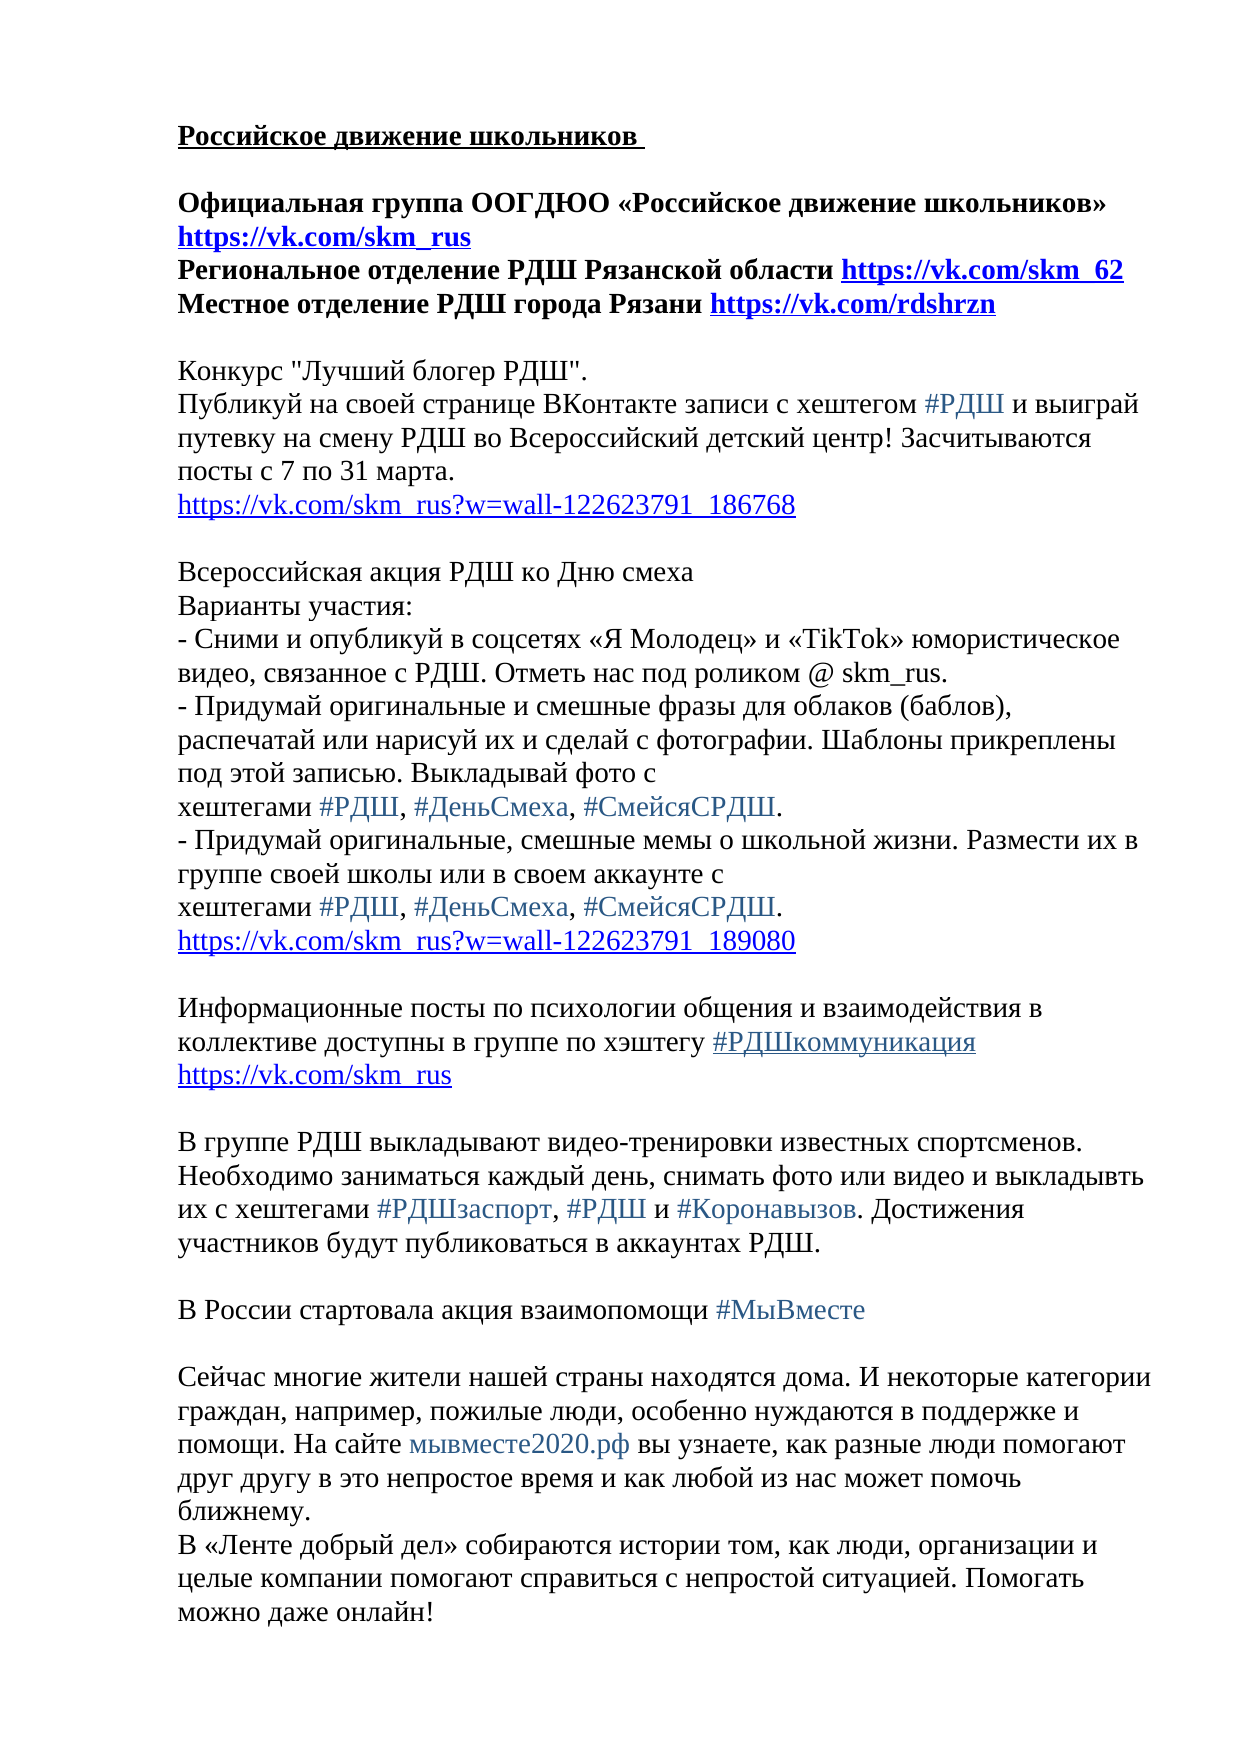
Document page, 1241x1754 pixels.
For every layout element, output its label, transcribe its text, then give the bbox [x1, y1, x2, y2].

text Российское движение школьников [177, 118, 1152, 152]
table_header Конкурс "Лучший блогер РДШ". Публикуй на своей странице ВКонтакте записи с хештегом #РДШ и выиграй путевку на смену РДШ во Всероссийский детский центр! Засчитываются посты с 7 по 31 марта. https://vk.com/skm_rus?w=wall-122623791_186768 [166, 353, 1163, 554]
text Местное отделение РДШ города Рязани https://vk.com/rdshrzn [177, 286, 1152, 319]
table_cell Информационные посты по психологии общения и взаимодействия в коллективе доступны в группе по хэштегу #РДШкоммуникация https://vk.com/skm_rus [166, 990, 1163, 1124]
text https://vk.com/skm_rus [177, 219, 1152, 252]
text Региональное отделение РДШ Рязанской области https://vk.com/skm_62 [177, 252, 1152, 286]
text Официальная группа ООГДЮО «Российское движение школьников» [177, 185, 1152, 219]
table_cell В группе РДШ выкладывают видео-тренировки известных спортсменов. Необходимо заниматься каждый день, снимать фото или видео и выкладывть их с хештегами #РДШзаспорт, #РДШ и #Коронавызов. Достижения участников будут публиковаться в аккаунтах РДШ. [166, 1124, 1163, 1292]
table_cell Всероссийская акция РДШ ко Дню смеха Варианты участия: - Сними и опубликуй в соцсетях «Я Молодец» и «TikTok» юмористическое видео, связанное с РДШ. Отметь нас под роликом @ skm_rus. - Придумай оригинальные и смешные фразы для облаков (баблов), распечатай или нарисуй их и сделай с фотографии. Шаблоны прикреплены под этой записью. Выкладывай фото с хештегами #РДШ, #ДеньСмеха, #СмейсяСРДШ. - Придумай оригинальные, смешные мемы о школьной жизни. Размести их в группе своей школы или в своем аккаунте с хештегами #РДШ, #ДеньСмеха, #СмейсяСРДШ. https://vk.com/skm_rus?w=wall-122623791_189080 [166, 554, 1163, 990]
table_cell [166, 1292, 1163, 1627]
